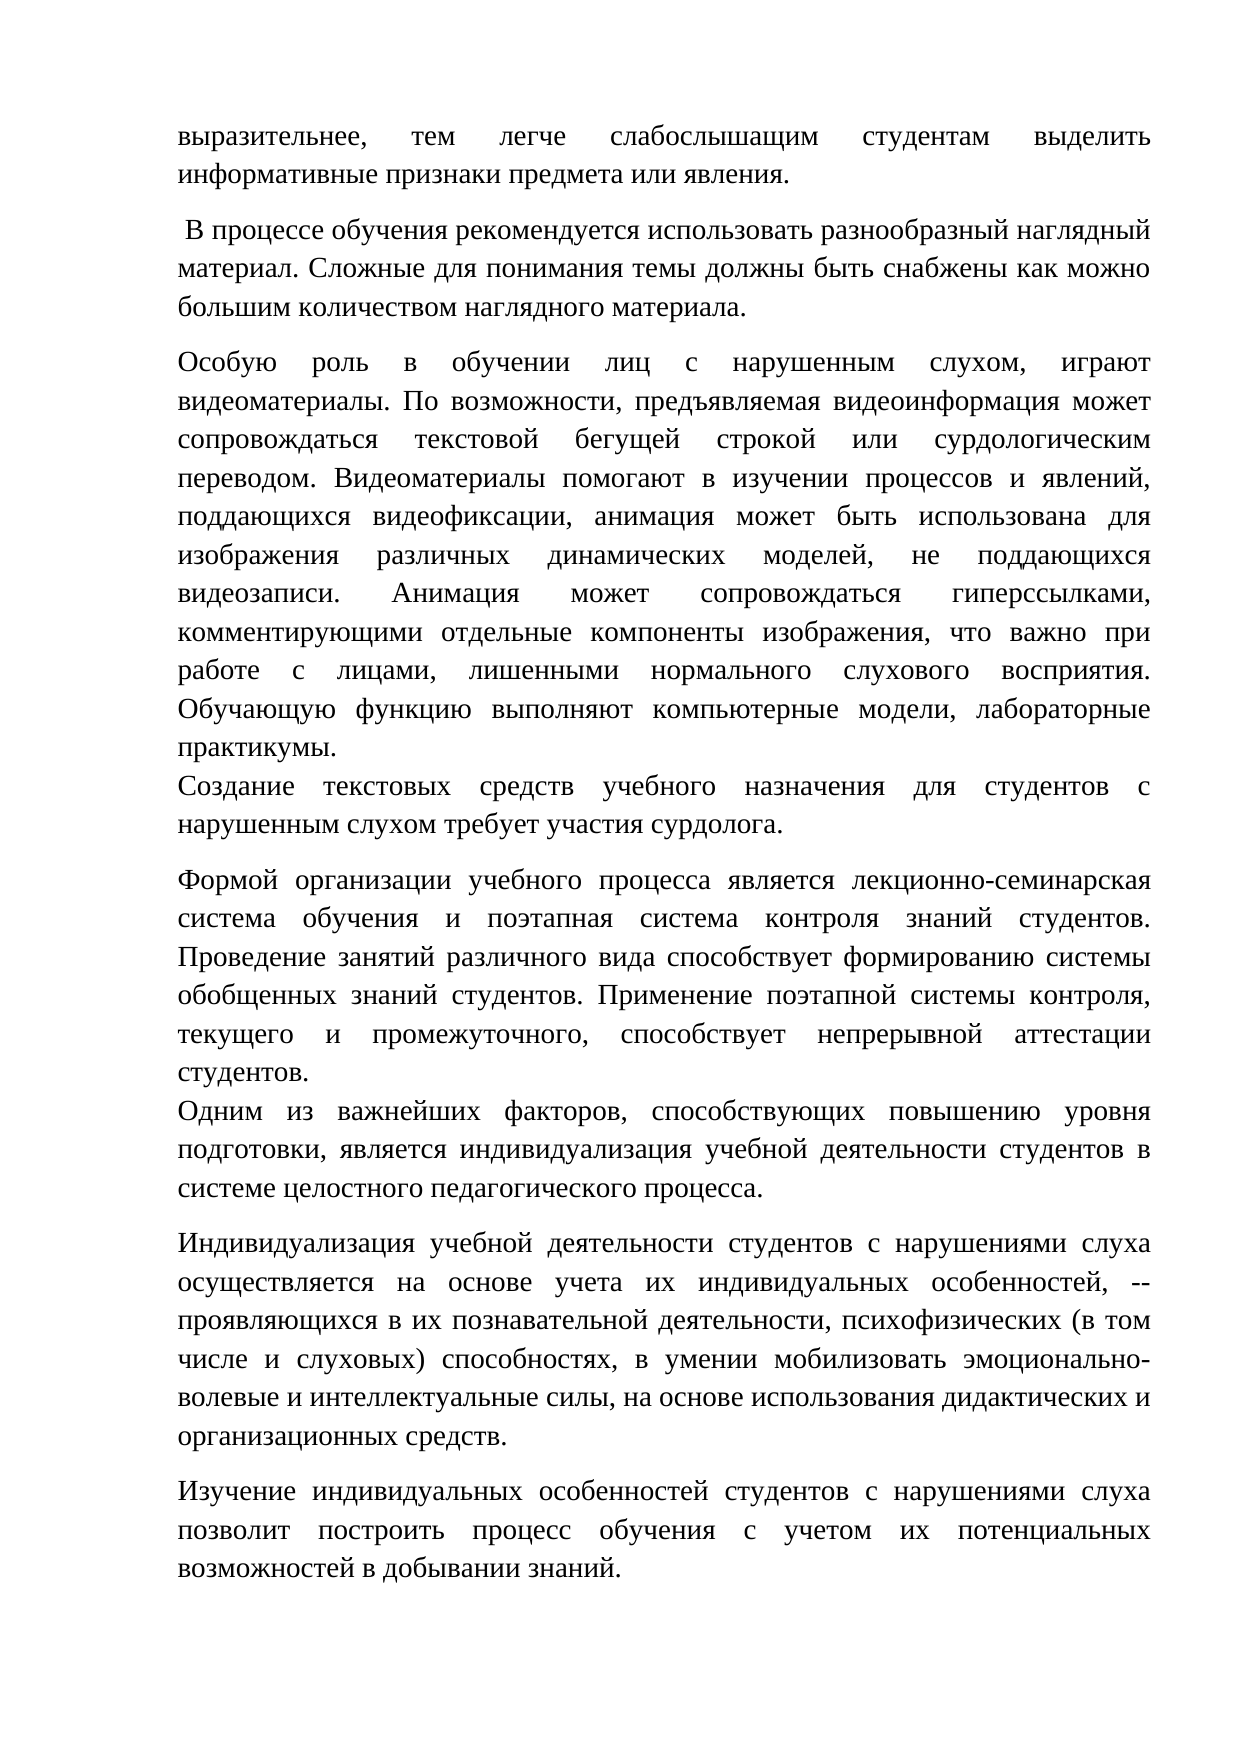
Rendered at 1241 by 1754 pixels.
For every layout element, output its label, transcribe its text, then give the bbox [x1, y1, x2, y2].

text Изучение индивидуальных особенностей студентов с нарушениями слуха позволит построить процесс обучения с учетом их потенциальных возможностей в добывании знаний. [177, 1473, 1152, 1584]
text В процессе обучения рекомендуется использовать разнообразный наглядный материал. Сложные для понимания темы должны быть снабжены как можно большим количеством наглядного материала. [177, 212, 1152, 322]
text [177, 118, 1152, 190]
text Формой организации учебного процесса является лекционно-семинарская система обучения и поэтапная система контроля знаний студентов. Проведение занятий различного вида способствует формированию системы обобщенных знаний студентов. Применение поэтапной системы контроля, текущего и промежуточного, способствует непрерывной аттестации студентов. Одним из важнейших факторов, способствующих повышению уровня подготовки, является индивидуализация учебной деятельности студентов в системе целостного педагогического процесса. [177, 862, 1152, 1204]
text Индивидуализация учебной деятельности студентов с нарушениями слуха осуществляется на основе учета их индивидуальных особенностей, --проявляющихся в их познавательной деятельности, психофизических (в том числе и слуховых) способностях, в умении мобилизовать эмоционально-волевые и интеллектуальные силы, на основе использования дидактических и организационных средств. [177, 1225, 1152, 1452]
text Особую роль в обучении лиц с нарушенным слухом, играют видеоматериалы. По возможности, предъявляемая видеоинформация может сопровождаться текстовой бегущей строкой или сурдологическим переводом. Видеоматериалы помогают в изучении процессов и явлений, поддающихся видеофиксации, анимация может быть использована для изображения различных динамических моделей, не поддающихся видеозаписи. Анимация может сопровождаться гиперссылками, комментирующими отдельные компоненты изображения, что важно при работе с лицами, лишенными нормального слухового восприятия. Обучающую функцию выполняют компьютерные модели, лабораторные практикумы. Создание текстовых средств учебного назначения для студентов с нарушенным слухом требует участия сурдолога. [177, 344, 1152, 840]
